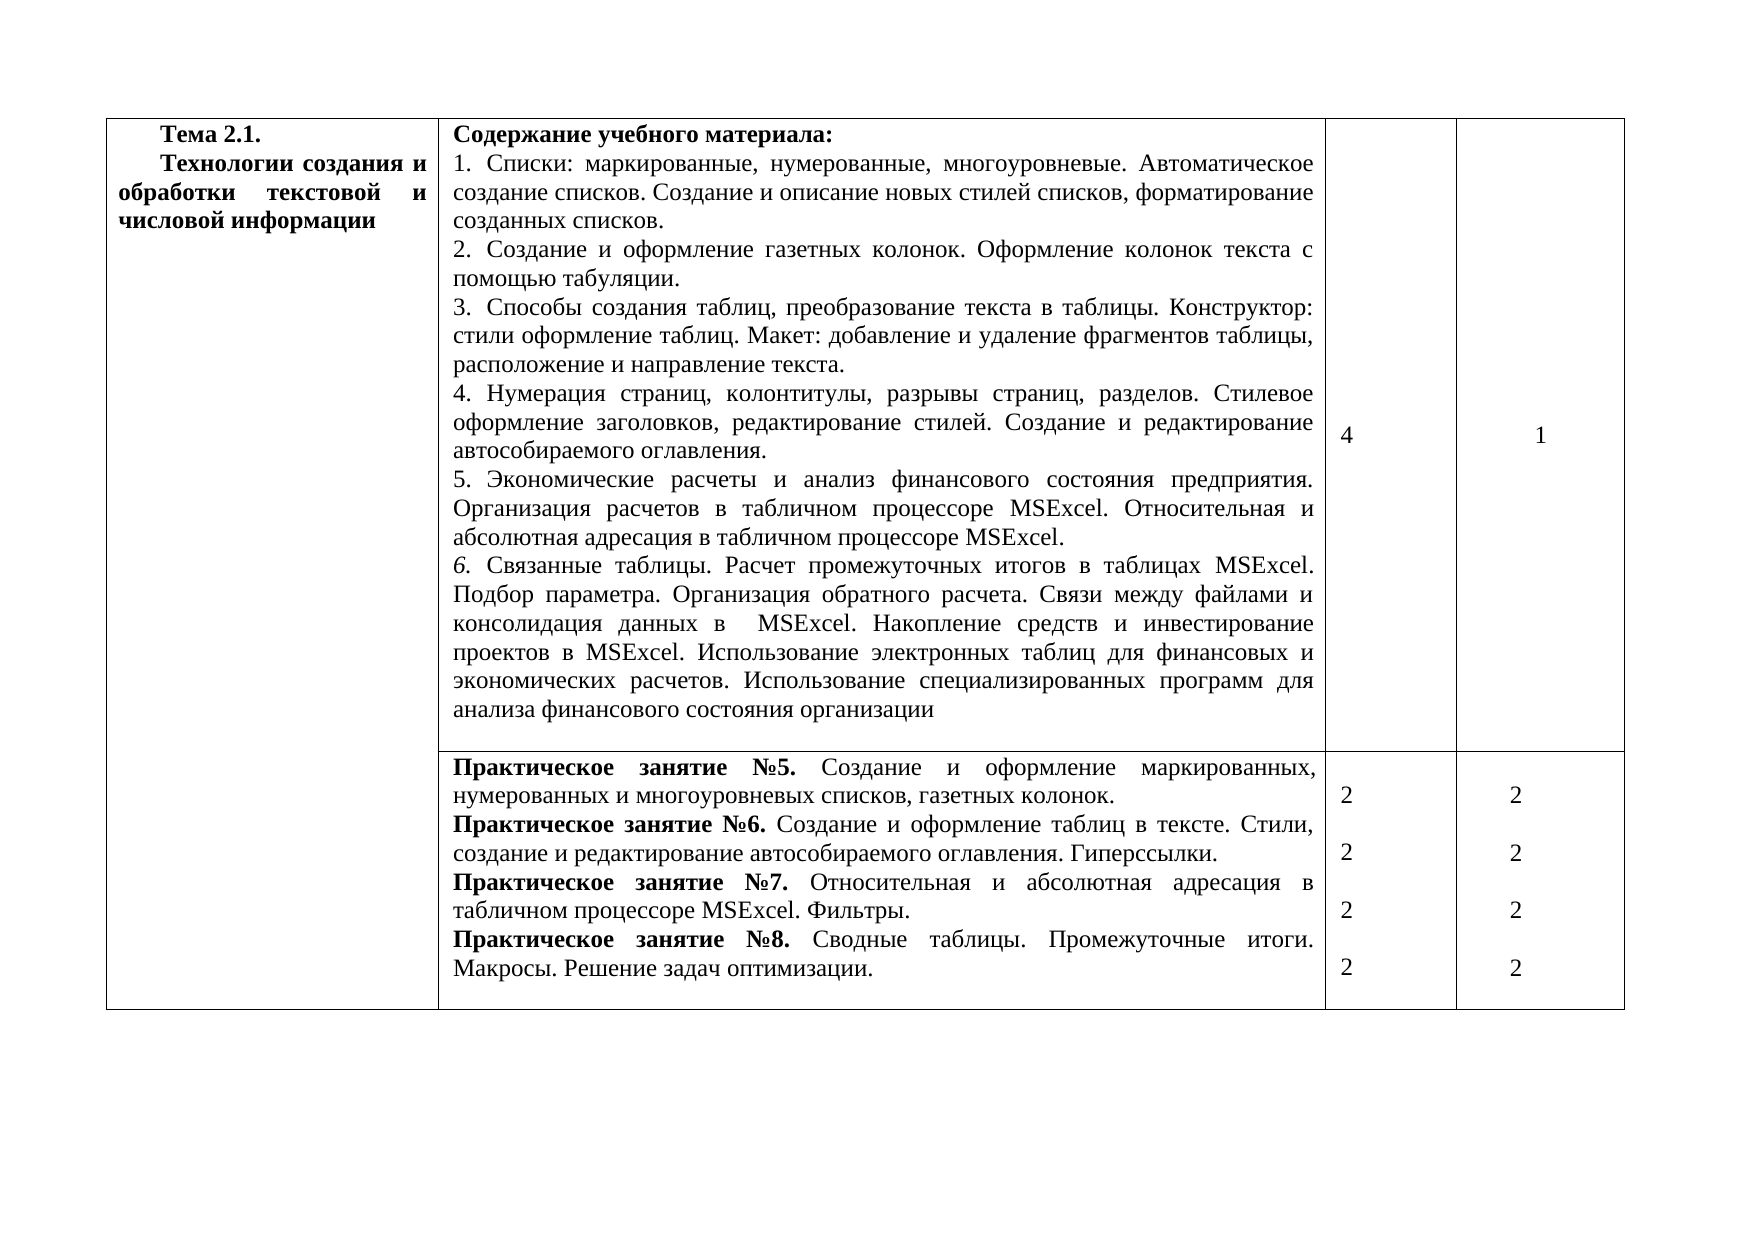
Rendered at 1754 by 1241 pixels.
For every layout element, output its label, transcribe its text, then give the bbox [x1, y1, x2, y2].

table_cell Практическое занятие №5. Создание и оформление маркированных, нумерованных и многоуровневых списков, газетных колонок. Практическое занятие №6. Создание и оформление таблиц в тексте. Стили, создание и редактирование автособираемого оглавления. Гиперссылки. Практическое занятие №7. Относительная и абсолютная адресация в табличном процессоре MSExcel. Фильтры. Практическое занятие №8. Сводные таблицы. Промежуточные итоги. Макросы. Решение задач оптимизации. [439, 752, 1325, 1009]
table_cell Тема 2.1. Технологии создания и обработки текстовой и числовой информации [107, 119, 438, 1009]
table_cell 4 [1326, 119, 1456, 751]
table_cell 2 2 2 2 [1326, 752, 1456, 1009]
table_cell 1 [1457, 119, 1624, 751]
table_cell 2 2 2 2 [1457, 752, 1624, 1009]
table_cell Содержание учебного материала: Списки: маркированные, нумерованные, многоуровневые. Автоматическое создание списков. Создание и описание новых стилей списков, форматирование созданных списков. Создание и оформление газетных колонок. Оформление колонок текста с помощью табуляции. Способы создания таблиц, преобразование текста в таблицы. Конструктор: стили оформление таблиц. Макет: добавление и удаление фрагментов таблицы, расположение и направление текста. Нумерация страниц, колонтитулы, разрывы страниц, разделов. Стилевое оформление заголовков, редактирование стилей. Создание и редактирование автособираемого оглавления. Экономические расчеты и анализ финансового состояния предприятия. Организация расчетов в табличном процессоре MSExcel. Относительная и абсолютная адресация в табличном процессоре MSExcel. Связанные таблицы. Расчет промежуточных итогов в таблицах MSExcel. Подбор параметра. Организация обратного расчета. Связи между файлами и консолидация данных в MSExcel. Накопление средств и инвестирование проектов в MSExcel. Использование электронных таблиц для финансовых и экономических расчетов. Использование специализированных программ для анализа финансового состояния организации [439, 119, 1325, 751]
